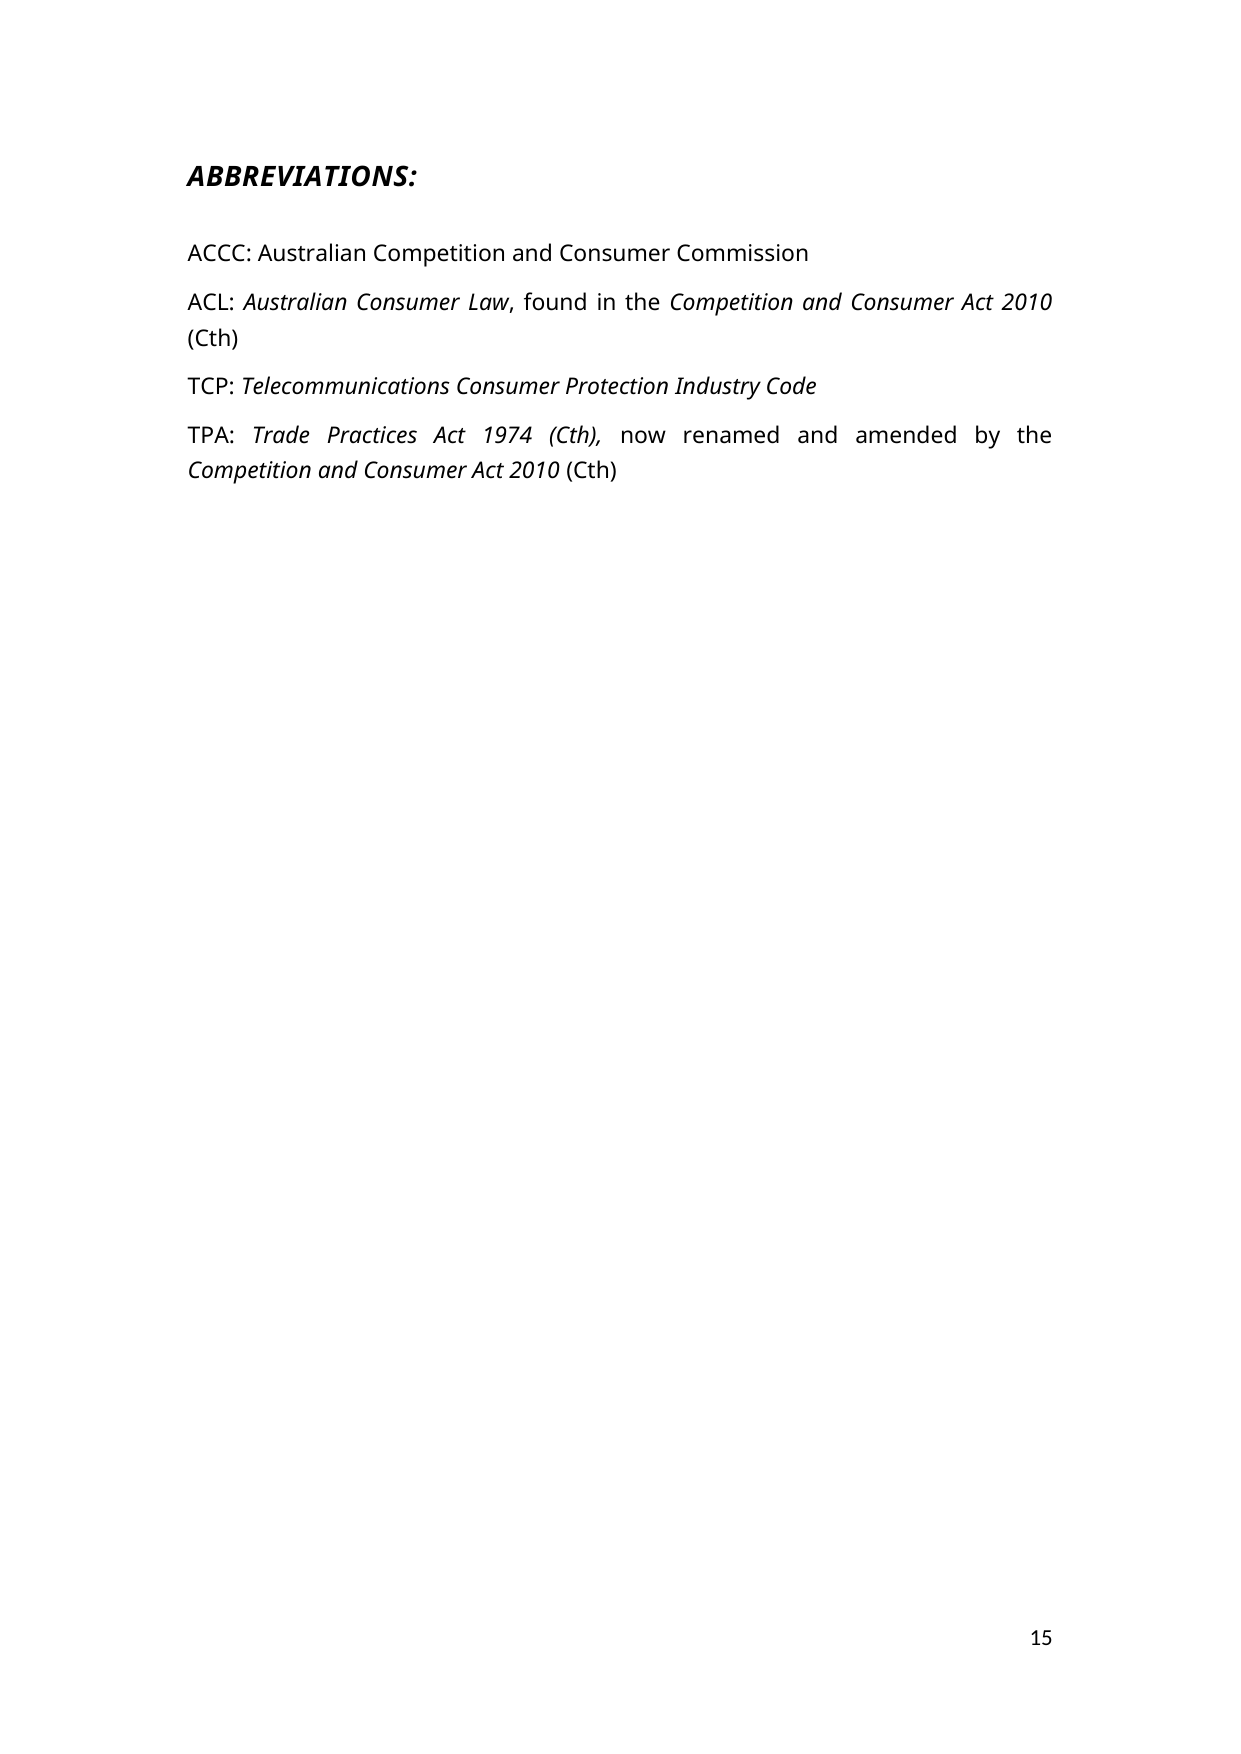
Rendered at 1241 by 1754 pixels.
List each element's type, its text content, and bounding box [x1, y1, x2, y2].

text ACL: Australian Consumer Law, found in the Competition and Consumer Act 2010 (Cth) [187, 286, 1053, 353]
text TPA: Trade Practices Act 1974 (Cth), now renamed and amended by the Competition and Consumer Act 2010 (Cth) [187, 418, 1053, 486]
text ACCC: Australian Competition and Consumer Commission [187, 237, 1053, 268]
title ABBREVIATIONS: [187, 156, 1053, 194]
text TCP: Telecommunications Consumer Protection Industry Code [187, 370, 1053, 401]
